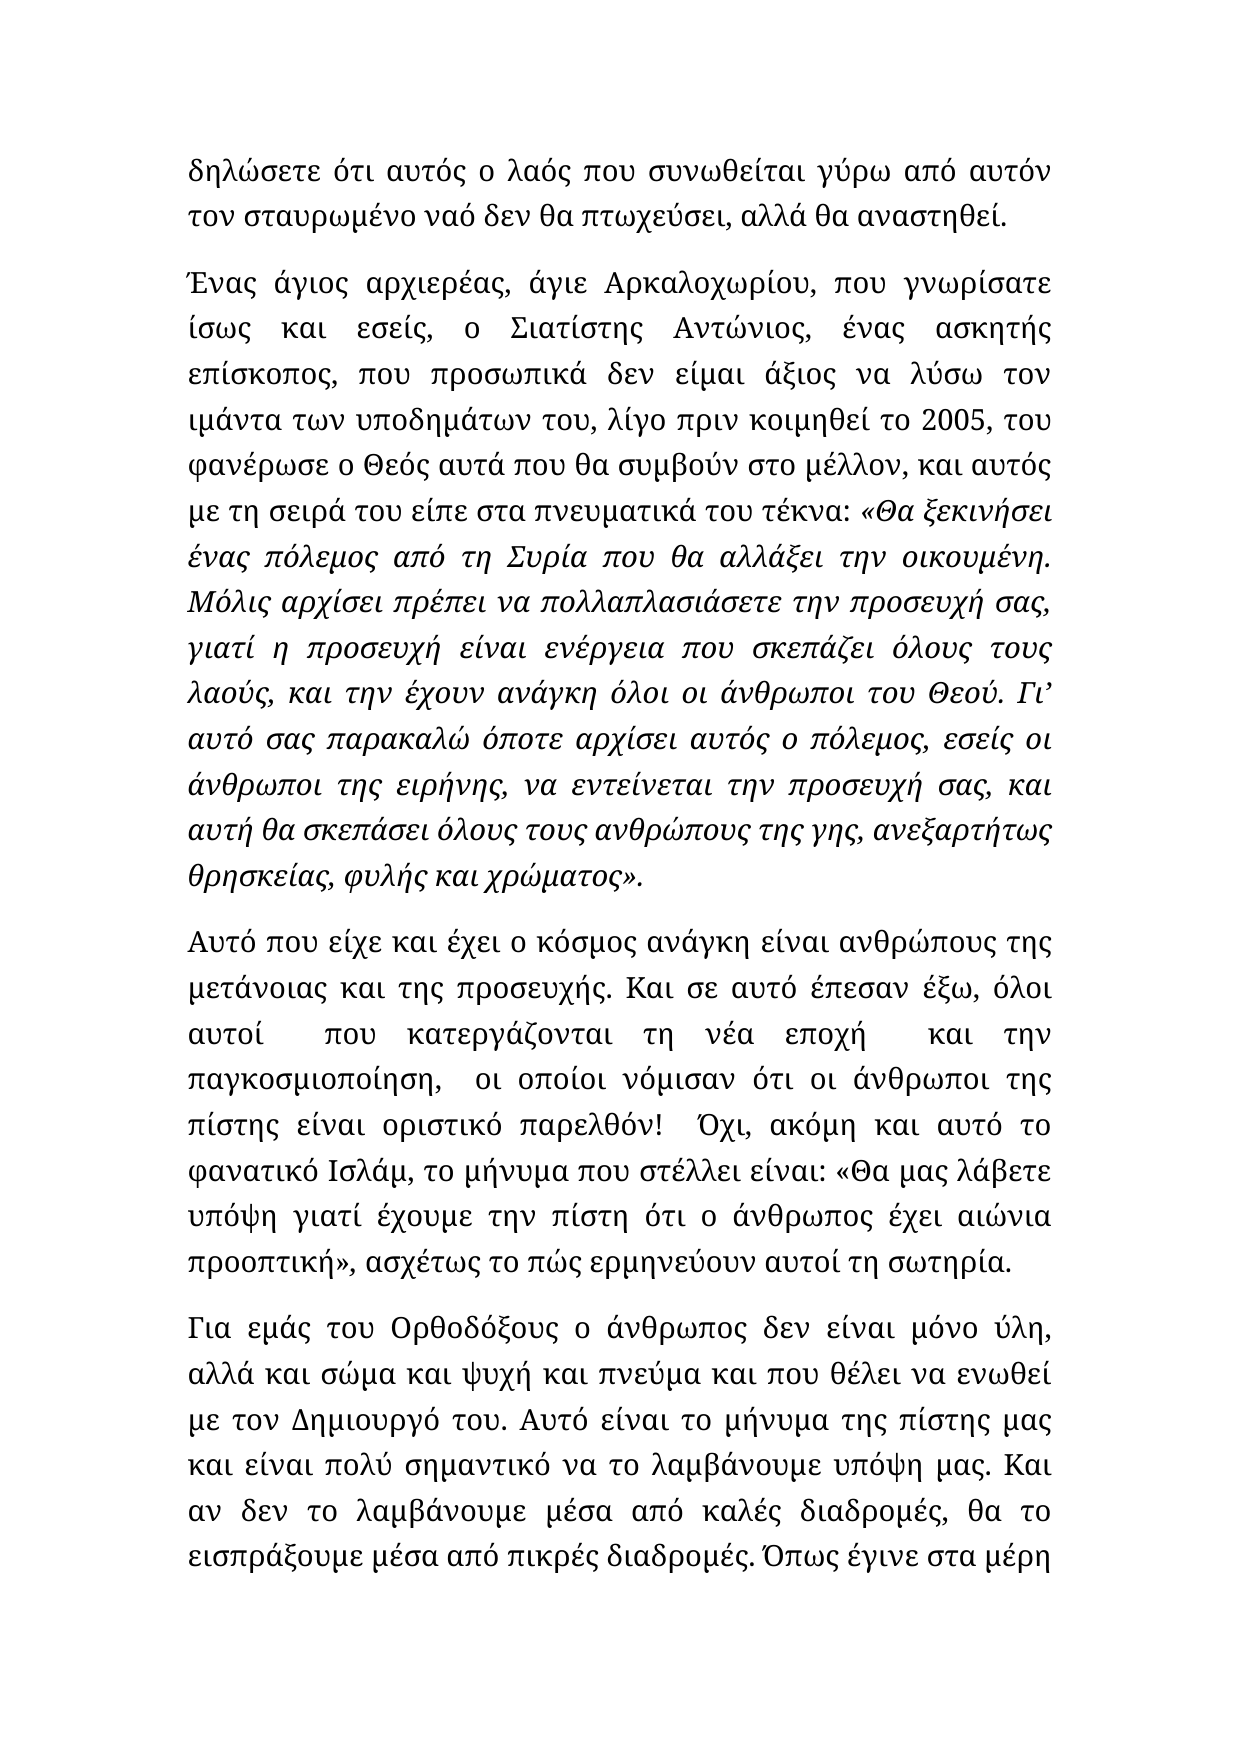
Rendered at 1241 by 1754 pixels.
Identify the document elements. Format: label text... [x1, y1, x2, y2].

text Ένας άγιος αρχιερέας, άγιε Αρκαλοχωρίου, που γνωρίσατε ίσως και εσείς, ο Σιατίστης Αντώνιος, ένας ασκητής επίσκοπος, που προσωπικά δεν είμαι άξιος να λύσω τον ιμάντα των υποδημάτων του, λίγο πριν κοιμηθεί το 2005, του φανέρωσε ο Θεός αυτά που θα συμβούν στο μέλλον, και αυτός με τη σειρά του είπε στα πνευματικά του τέκνα: «Θα ξεκινήσει ένας πόλεμος από τη Συρία που θα αλλάξει την οικουμένη. Μόλις αρχίσει πρέπει να πολλαπλασιάσετε την προσευχή σας, γιατί η προσευχή είναι ενέργεια που σκεπάζει όλους τους λαούς, και την έχουν ανάγκη όλοι οι άνθρωποι του Θεού. Γι’ αυτό σας παρακαλώ όποτε αρχίσει αυτός ο πόλεμος, εσείς οι άνθρωποι της ειρήνης, να εντείνεται την προσευχή σας, και αυτή θα σκεπάσει όλους τους ανθρώπους της γης, ανεξαρτήτως θρησκείας, φυλής και χρώματος». [187, 262, 1053, 895]
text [187, 1307, 1053, 1575]
text Αυτό που είχε και έχει ο κόσμος ανάγκη είναι ανθρώπους της μετάνοιας και της προσευχής. Και σε αυτό έπεσαν έξω, όλοι αυτοί που κατεργάζονται τη νέα εποχή και την παγκοσμιοποίηση, οι οποίοι νόμισαν ότι οι άνθρωποι της πίστης είναι οριστικό παρελθόν! Όχι, ακόμη και αυτό το φανατικό Ισλάμ, το μήνυμα που στέλλει είναι: «Θα μας λάβετε υπόψη γιατί έχουμε την πίστη ότι ο άνθρωπος έχει αιώνια προοπτική», ασχέτως το πώς ερμηνεύουν αυτοί τη σωτηρία. [187, 922, 1053, 1281]
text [187, 150, 1053, 235]
